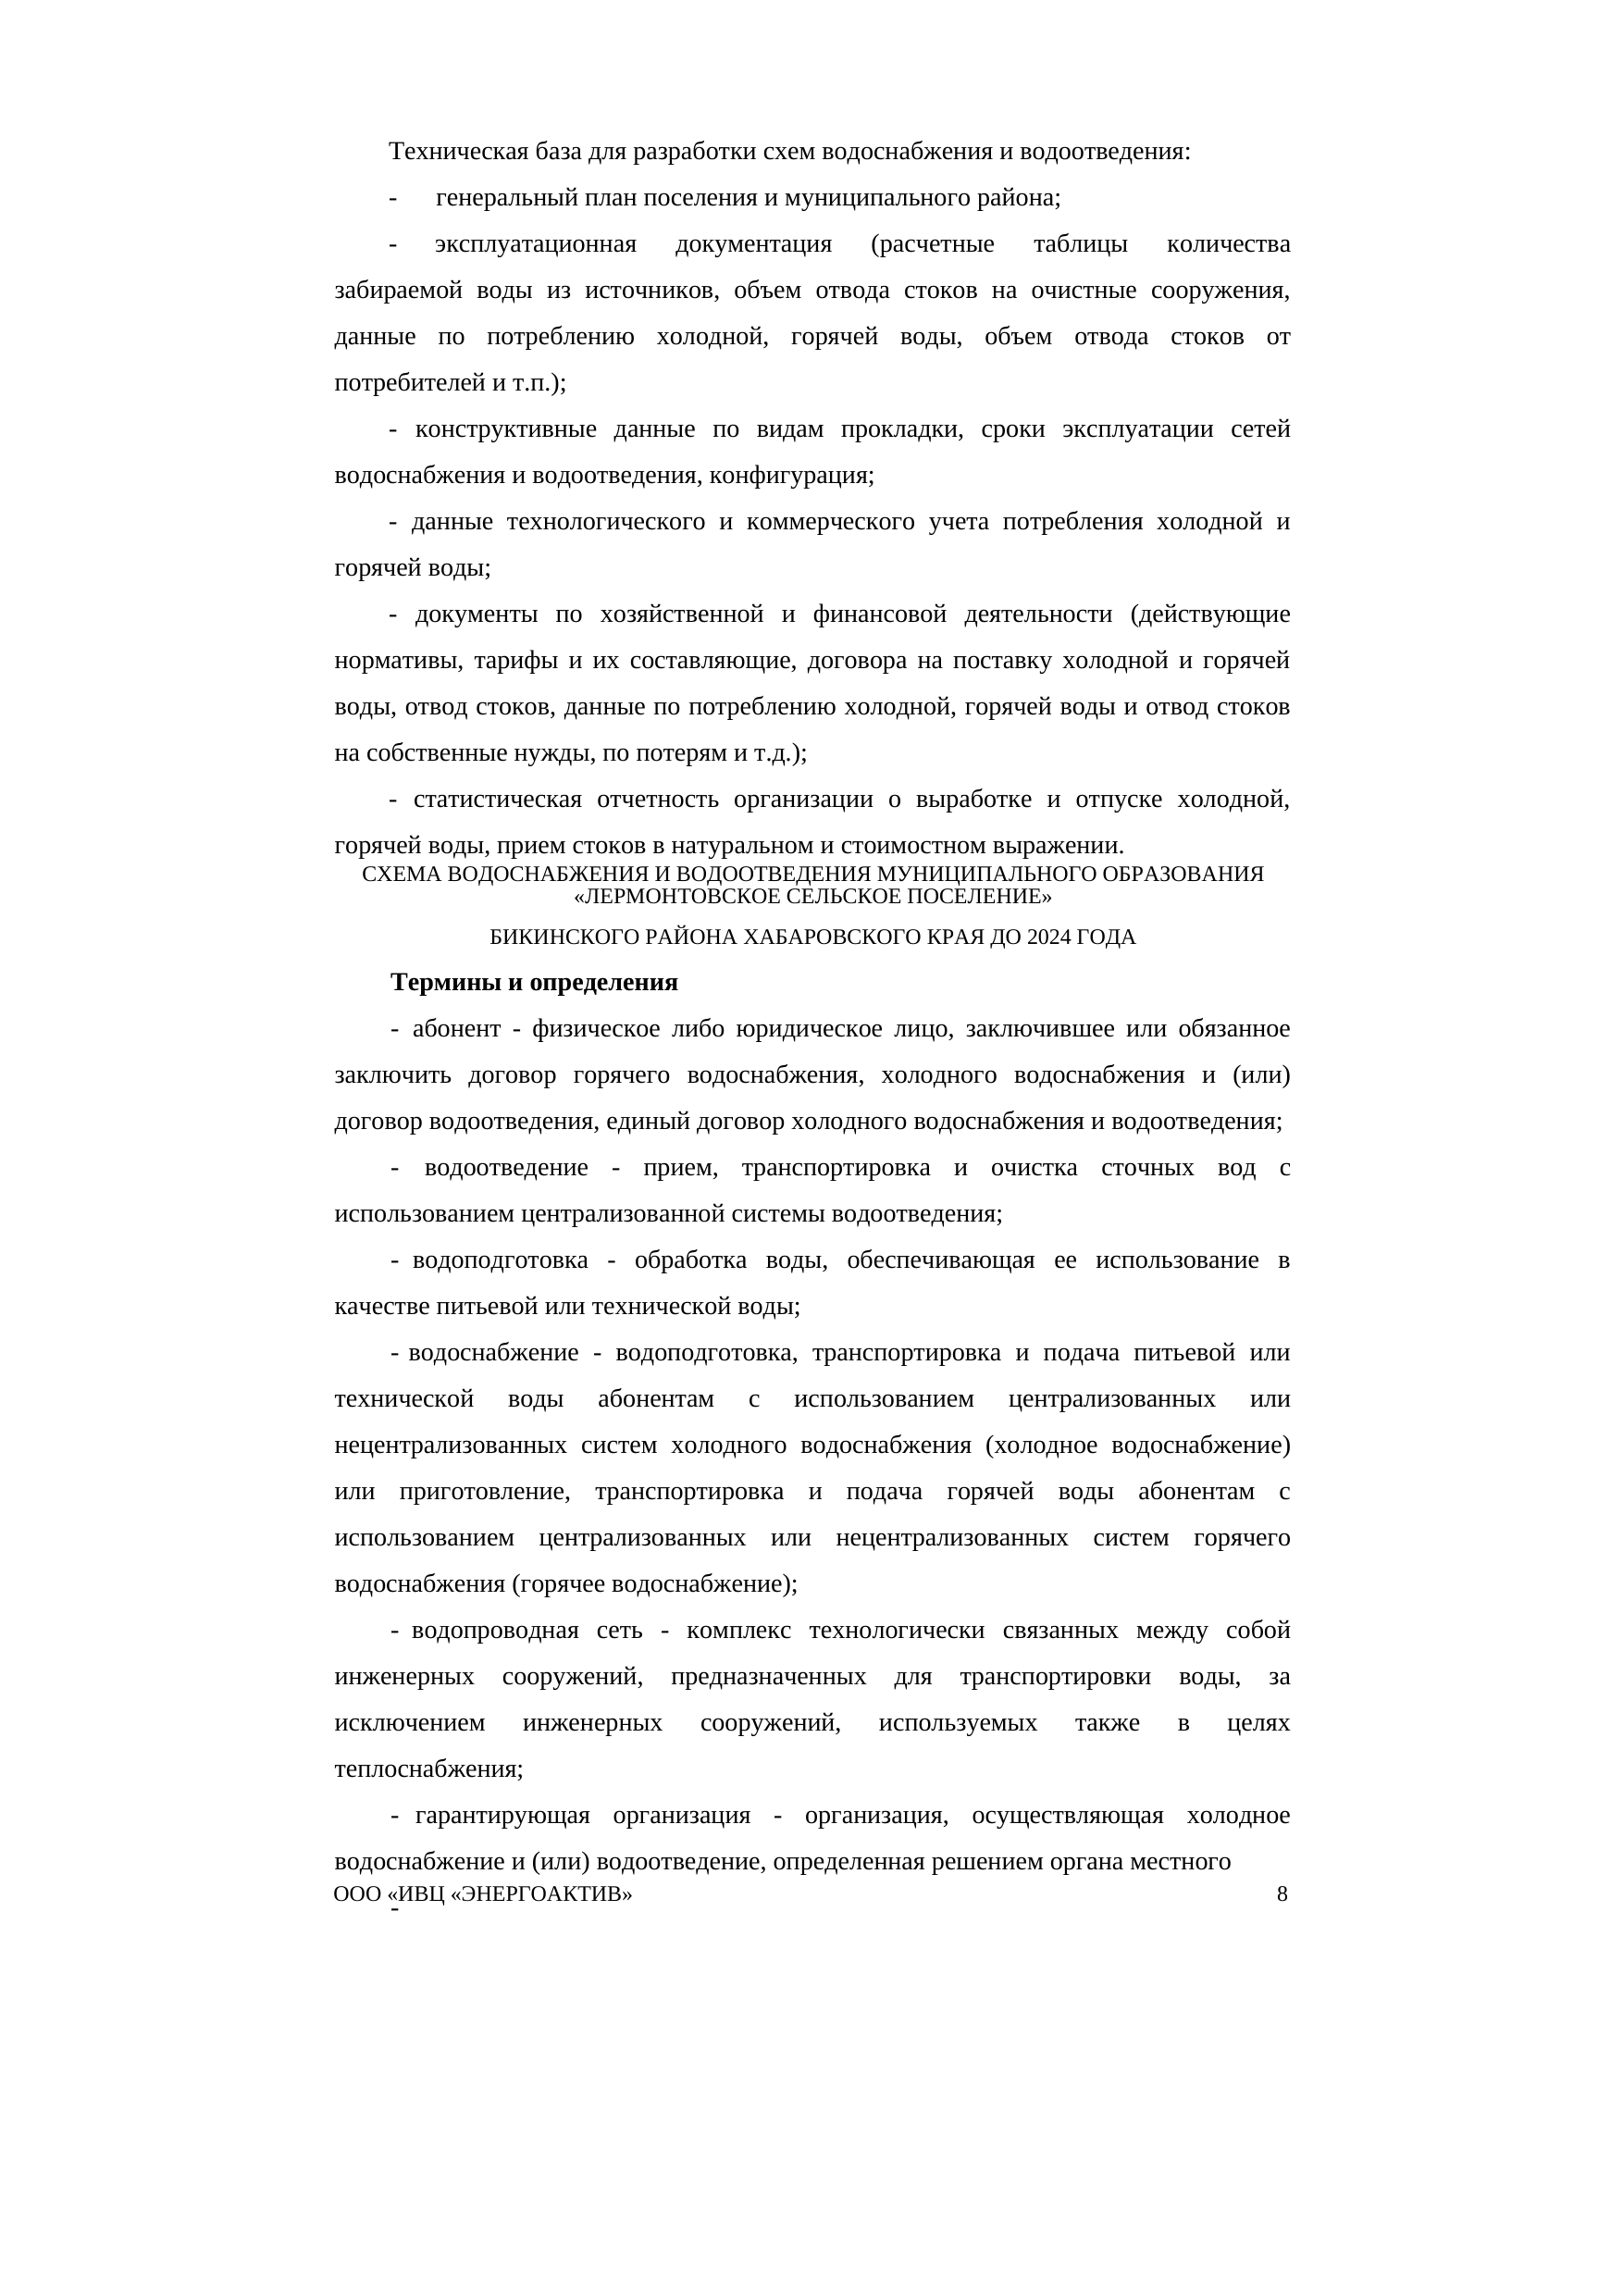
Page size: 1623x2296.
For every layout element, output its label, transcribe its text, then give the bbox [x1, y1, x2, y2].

text СХЕМА ВОДОСНАБЖЕНИЯ И ВОДООТВЕДЕНИЯ МУНИЦИПАЛЬНОГО ОБРАЗОВАНИЯ [332, 863, 1294, 886]
list абонент - физическое либо юридическое лицо, заключившее или обязанное заключить договор горячего водоснабжения, холодного водоснабжения и (или) договор водоотведения, единый договор холодного водоснабжения и водоотведения; [334, 1000, 1292, 1139]
list водоснабжение - водоподготовка, транспортировка и подача питьевой или технической воды абонентам с использованием централизованных или нецентрализованных систем холодного водоснабжения (холодное водоснабжение) или приготовление, транспортировка и подача горячей воды абонентам с использованием централизованных или нецентрализованных систем горячего водоснабжения (горячее водоснабжение); [334, 1324, 1292, 1602]
text Техническая база для разработки схем водоснабжения и водоотведения: [334, 123, 1294, 169]
text БИКИНСКОГО РАЙОНА ХАБАРОВСКОГО КРАЯ ДО 2024 ГОДА [332, 908, 1294, 954]
list водоподготовка - обработка воды, обеспечивающая ее использование в качестве питьевой или технической воды; [334, 1232, 1292, 1324]
list данные технологического и коммерческого учета потребления холодной и горячей воды; [334, 493, 1292, 586]
list генеральный план поселения и муниципального района; [334, 169, 1294, 216]
list водоотведение - прием, транспортировка и очистка сточных вод с использованием централизованной системы водоотведения; [334, 1139, 1292, 1232]
text «ЛЕРМОНТОВСКОЕ СЕЛЬСКОЕ ПОСЕЛЕНИЕ» [332, 886, 1294, 908]
list статистическая отчетность организации о выработке и отпуске холодной, горячей воды, прием стоков в натуральном и стоимостном выражении. [334, 771, 1292, 863]
list гарантирующая организация - организация, осуществляющая холодное водоснабжение и (или) водоотведение, определенная решением органа местного [334, 1787, 1292, 1880]
list документы по хозяйственной и финансовой деятельности (действующие нормативы, тарифы и их составляющие, договора на поставку холодной и горячей воды, отвод стоков, данные по потреблению холодной, горячей воды и отвод стоков на собственные нужды, по потерям и т.д.); [334, 586, 1292, 771]
text Термины и определения [334, 954, 1294, 1000]
list эксплуатационная документация (расчетные таблицы количества забираемой воды из источников, объем отвода стоков на очистные сооружения, данные по потреблению холодной, горячей воды, объем отвода стоков от потребителей и т.п.); [334, 216, 1292, 401]
list водопроводная сеть - комплекс технологически связанных между собой инженерных сооружений, предназначенных для транспортировки воды, за исключением инженерных сооружений, используемых также в целях теплоснабжения; [334, 1602, 1292, 1787]
list конструктивные данные по видам прокладки, сроки эксплуатации сетей водоснабжения и водоотведения, конфигурация; [334, 401, 1292, 493]
